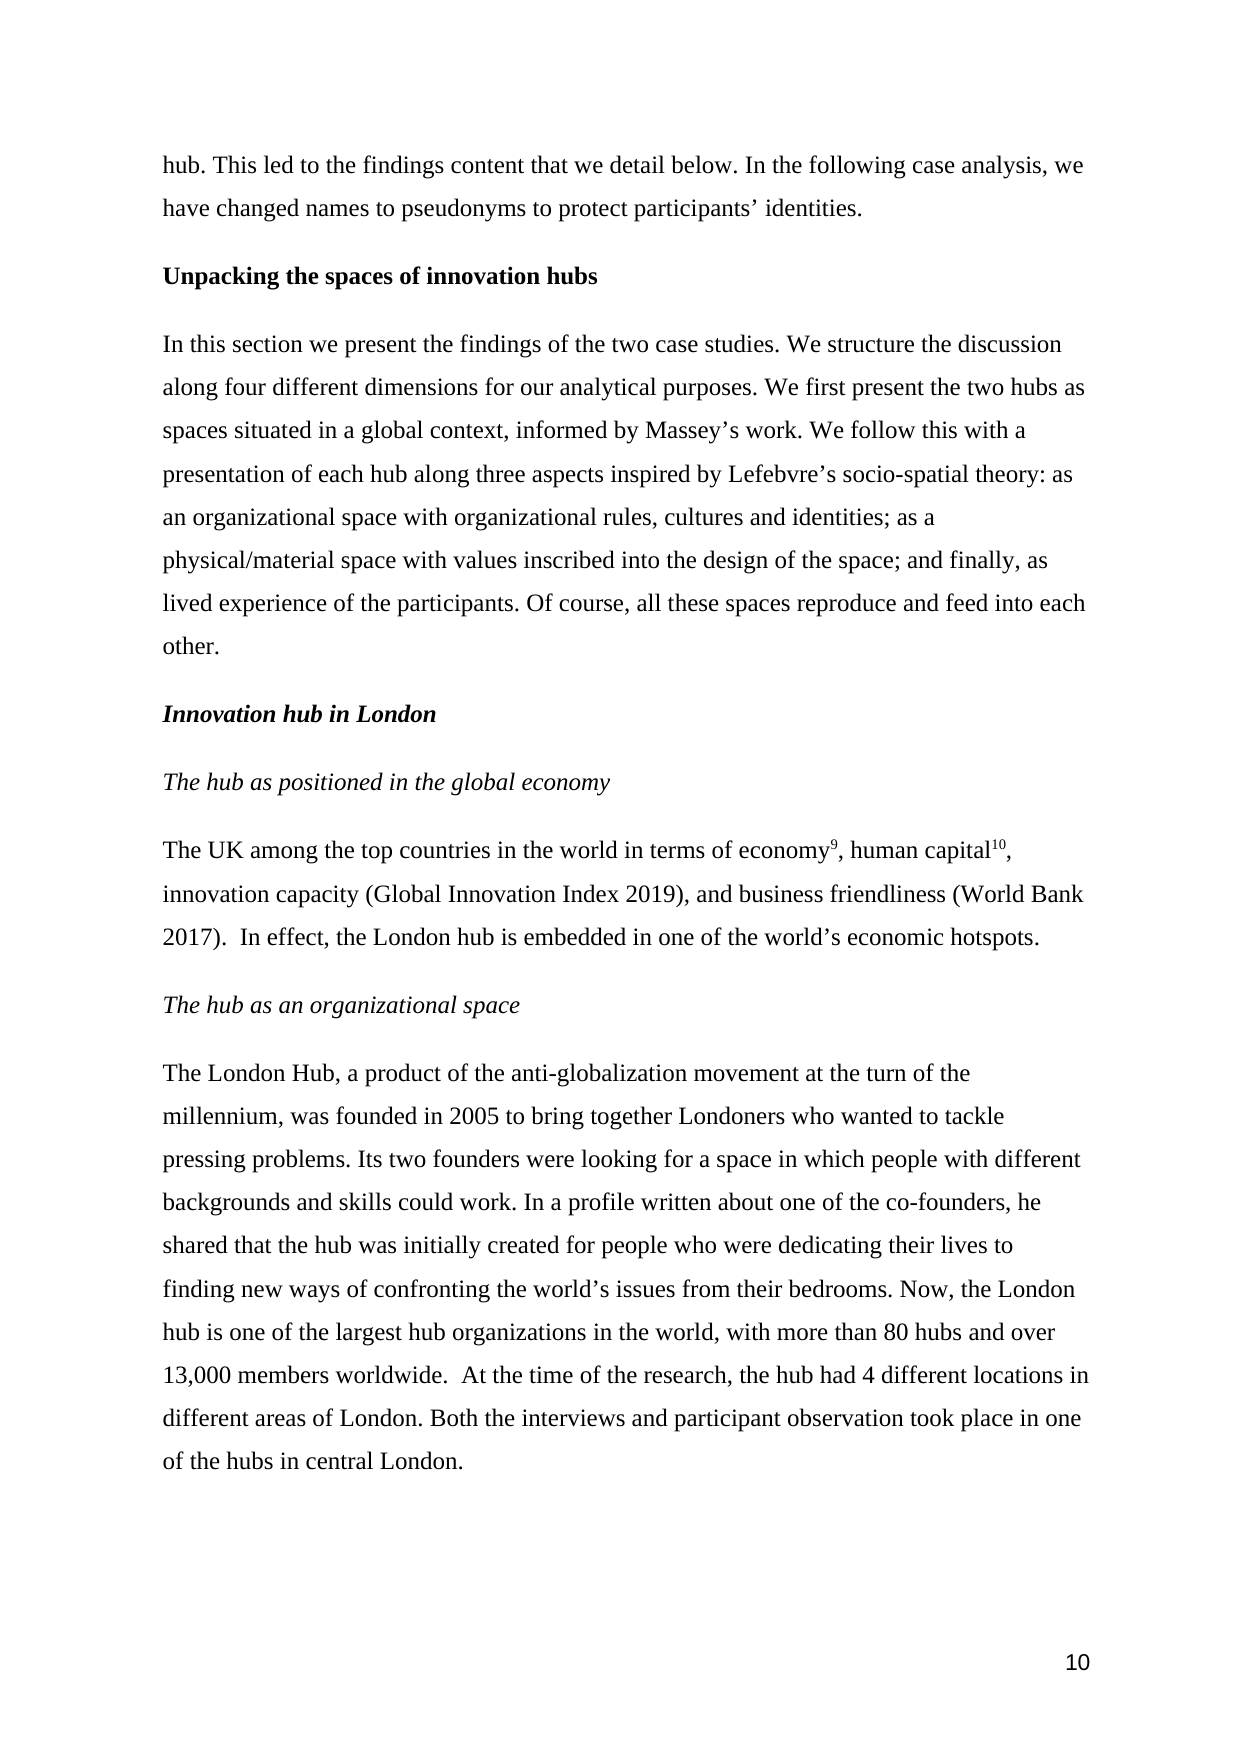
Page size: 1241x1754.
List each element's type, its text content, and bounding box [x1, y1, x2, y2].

subtitle Innovation hub in London [162, 699, 1090, 728]
text The UK among the top countries in the world in terms of economy, human capital, innovation capacity (Global Innovation Index 2019), and business friendliness (World Bank 2017). In effect, the London hub is embedded in one of the world’s economic hotspots. [162, 836, 1090, 951]
subtitle Unpacking the spaces of innovation hubs [162, 261, 1090, 290]
subtitle The hub as positioned in the global economy [162, 767, 1090, 796]
text In this section we present the findings of the two case studies. We structure the discussion along four different dimensions for our analytical purposes. We first present the two hubs as spaces situated in a global context, informed by Massey’s work. We follow this with a presentation of each hub along three aspects inspired by Lefebvre’s socio-spatial theory: as an organizational space with organizational rules, cultures and identities; as a physical/material space with values inscribed into the design of the space; and finally, as lived experience of the participants. Of course, all these spaces reproduce and feed into each other. [162, 329, 1090, 660]
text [162, 150, 1090, 222]
text The London Hub, a product of the anti-globalization movement at the turn of the millennium, was founded in 2005 to bring together Londoners who wanted to tackle pressing problems. Its two founders were looking for a space in which people with different backgrounds and skills could work. In a profile written about one of the co-founders, he shared that the hub was initially created for people who were dedicating their lives to finding new ways of confronting the world’s issues from their bedrooms. Now, the London hub is one of the largest hub organizations in the world, with more than 80 hubs and over 13,000 members worldwide. At the time of the research, the hub had 4 different locations in different areas of London. Both the interviews and participant observation took place in one of the hubs in central London. [162, 1058, 1090, 1475]
subtitle The hub as an organizational space [162, 990, 1090, 1019]
